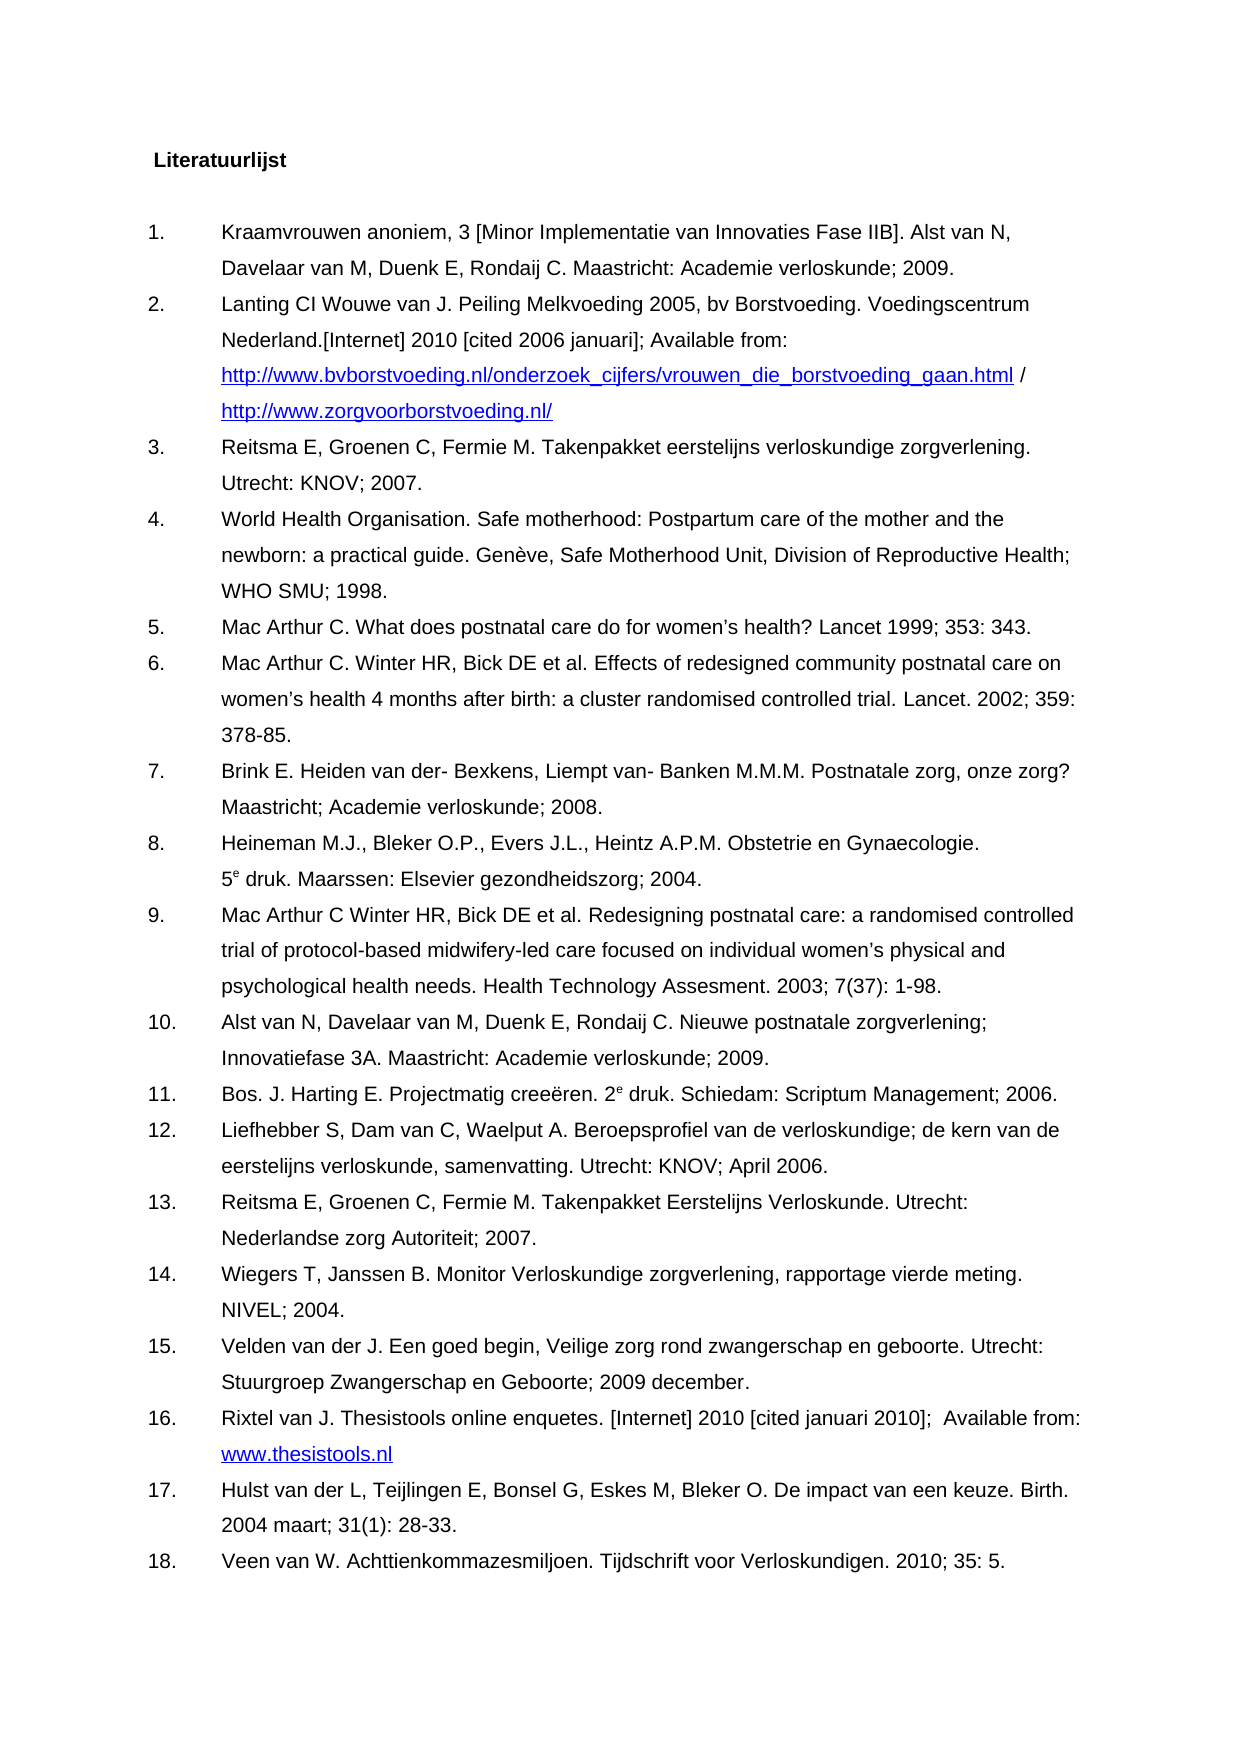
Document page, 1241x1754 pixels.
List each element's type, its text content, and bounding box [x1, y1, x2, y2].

text 13. Reitsma E, Groenen C, Fermie M. Takenpakket Eerstelijns Verloskunde. Utrecht: Nederlandse zorg Autoriteit; 2007. [148, 1190, 1092, 1250]
text 12. Liefhebber S, Dam van C, Waelput A. Beroepsprofiel van de verloskundige; de kern van de eerstelijns verloskunde, samenvatting. Utrecht: KNOV; April 2006. [148, 1118, 1092, 1178]
text 11. Bos. J. Harting E. Projectmatig creeëren. 2e druk. Schiedam: Scriptum Management; 2006. [148, 1082, 1092, 1106]
text 10. Alst van N, Davelaar van M, Duenk E, Rondaij C. Nieuwe postnatale zorgverlening; Innovatiefase 3A. Maastricht: Academie verloskunde; 2009. [148, 1010, 1092, 1070]
text 16. Rixtel van J. Thesistools online enquetes. [Internet] 2010 [cited januari 2010]; Available from: www.thesistools.nl [148, 1406, 1092, 1465]
text 17. Hulst van der L, Teijlingen E, Bonsel G, Eskes M, Bleker O. De impact van een keuze. Birth. 2004 maart; 31(1): 28-33. [148, 1477, 1092, 1537]
text 15. Velden van der J. Een goed begin, Veilige zorg rond zwangerschap en geboorte. Utrecht: Stuurgroep Zwangerschap en Geboorte; 2009 december. [148, 1334, 1092, 1393]
text 14. Wiegers T, Janssen B. Monitor Verloskundige zorgverlening, rapportage vierde meting. NIVEL; 2004. [148, 1262, 1092, 1322]
text 8. Heineman M.J., Bleker O.P., Evers J.L., Heintz A.P.M. Obstetrie en Gynaecologie. 5e druk. Maarssen: Elsevier gezondheidszorg; 2004. [148, 831, 1092, 890]
text 18. Veen van W. Achttienkommazesmiljoen. Tijdschrift voor Verloskundigen. 2010; 35: 5. [148, 1549, 1092, 1573]
text 5. Mac Arthur C. What does postnatal care do for women’s health? Lancet 1999; 353: 343. [148, 615, 1092, 639]
text 9. Mac Arthur C Winter HR, Bick DE et al. Redesigning postnatal care: a randomised controlled trial of protocol-based midwifery-led care focused on individual women’s physical and psychological health needs. Health Technology Assesment. 2003; 7(37): 1-98. [148, 902, 1092, 998]
text 6. Mac Arthur C. Winter HR, Bick DE et al. Effects of redesigned community postnatal care on women’s health 4 months after birth: a cluster randomised controlled trial. Lancet. 2002; 359: 378-85. [148, 651, 1092, 747]
text 1. Kraamvrouwen anoniem, 3 [Minor Implementatie van Innovaties Fase IIB]. Alst van N, Davelaar van M, Duenk E, Rondaij C. Maastricht: Academie verloskunde; 2009. [148, 219, 1092, 279]
text 4. World Health Organisation. Safe motherhood: Postpartum care of the mother and the newborn: a practical guide. Genève, Safe Motherhood Unit, Division of Reproductive Health; WHO SMU; 1998. [148, 507, 1092, 603]
text 2. Lanting CI Wouwe van J. Peiling Melkvoeding 2005, bv Borstvoeding. Voedingscentrum Nederland.[Internet] 2010 [cited 2006 januari]; Available from: http://www.bvborstvoeding.nl/onderzoek_cijfers/vrouwen_die_borstvoeding_gaan.html / http://www.zorgvoorborstvoeding.nl/ [148, 291, 1092, 423]
text Literatuurlijst [148, 148, 1092, 172]
text 3. Reitsma E, Groenen C, Fermie M. Takenpakket eerstelijns verloskundige zorgverlening. Utrecht: KNOV; 2007. [148, 435, 1092, 495]
text 7. Brink E. Heiden van der- Bexkens, Liempt van- Banken M.M.M. Postnatale zorg, onze zorg? Maastricht; Academie verloskunde; 2008. [148, 759, 1092, 818]
